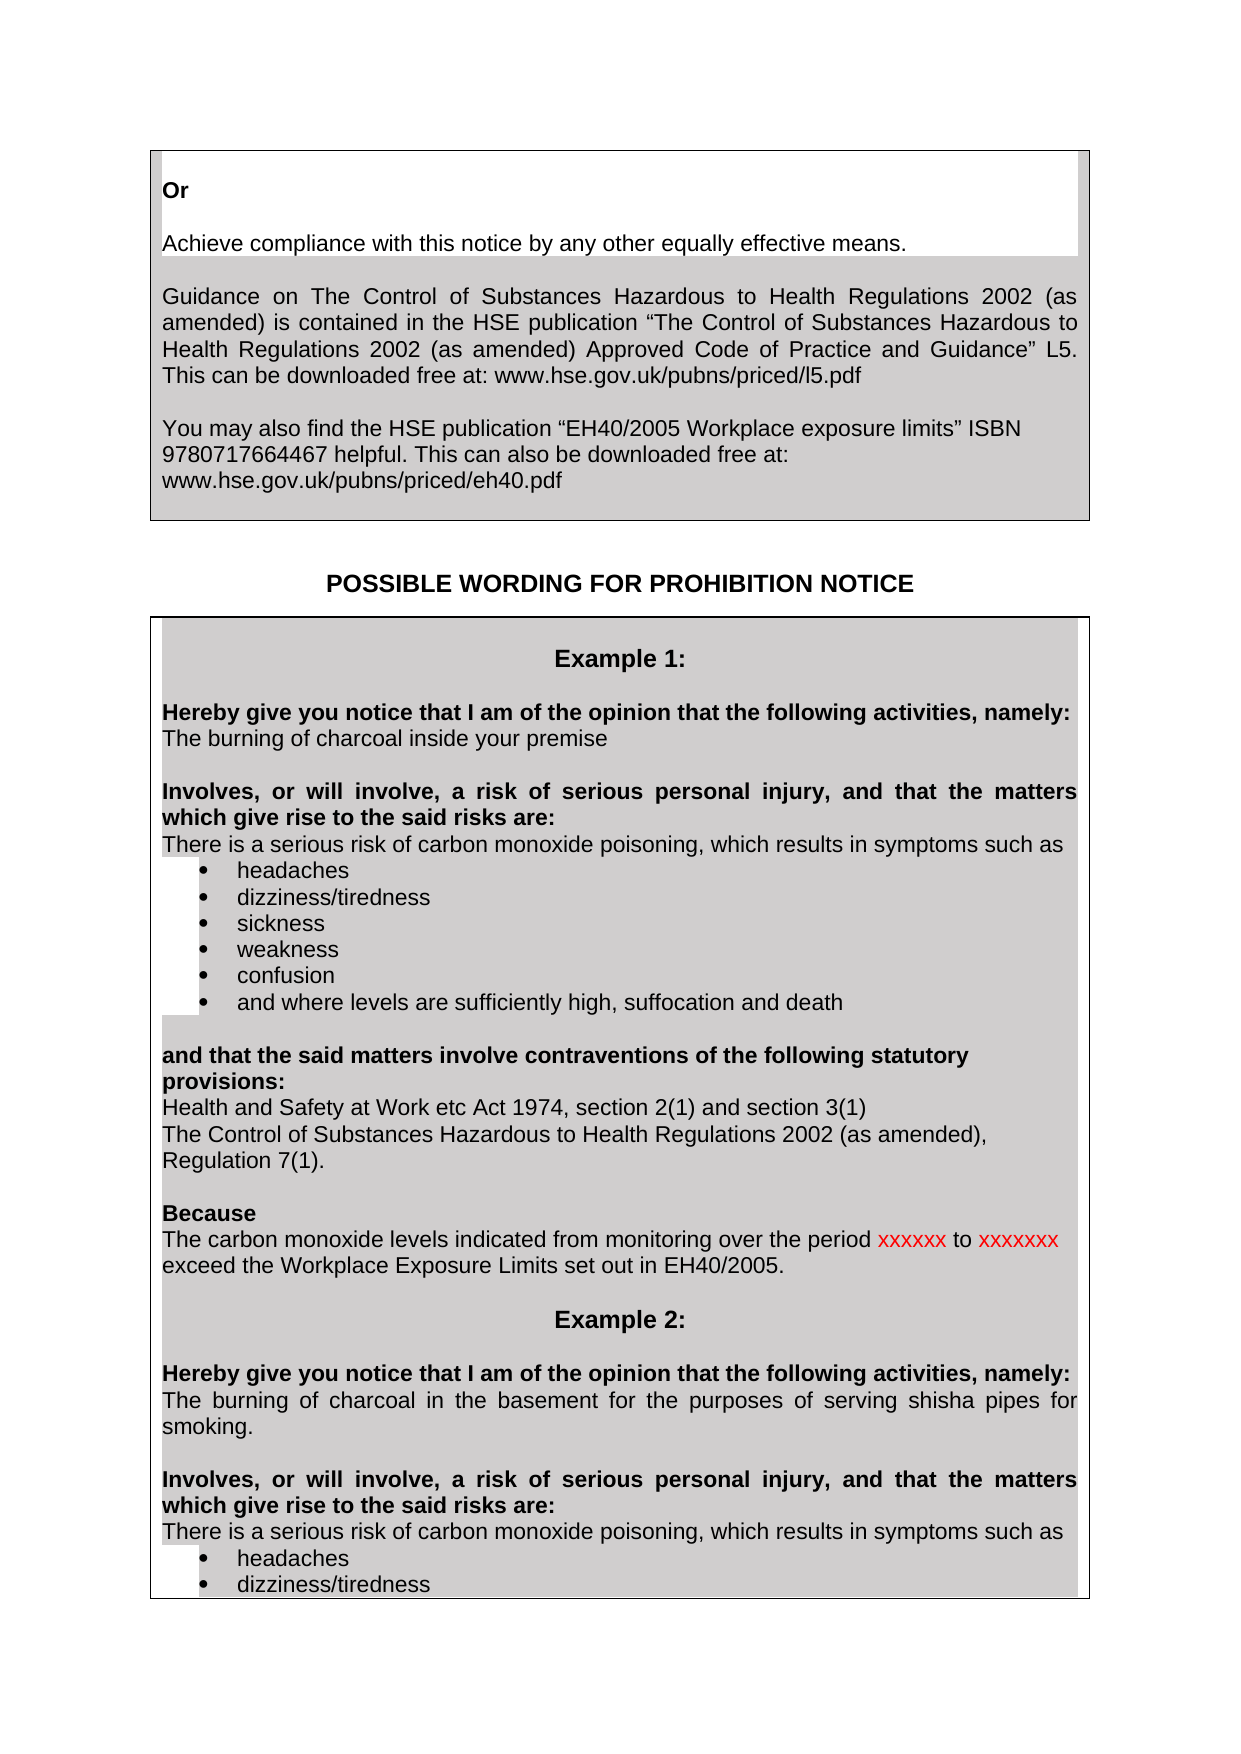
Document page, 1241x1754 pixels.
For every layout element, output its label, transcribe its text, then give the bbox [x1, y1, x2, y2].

text POSSIBLE WORDING FOR PROHIBITION NOTICE [150, 569, 1090, 597]
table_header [151, 151, 1089, 520]
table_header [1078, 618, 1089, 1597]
